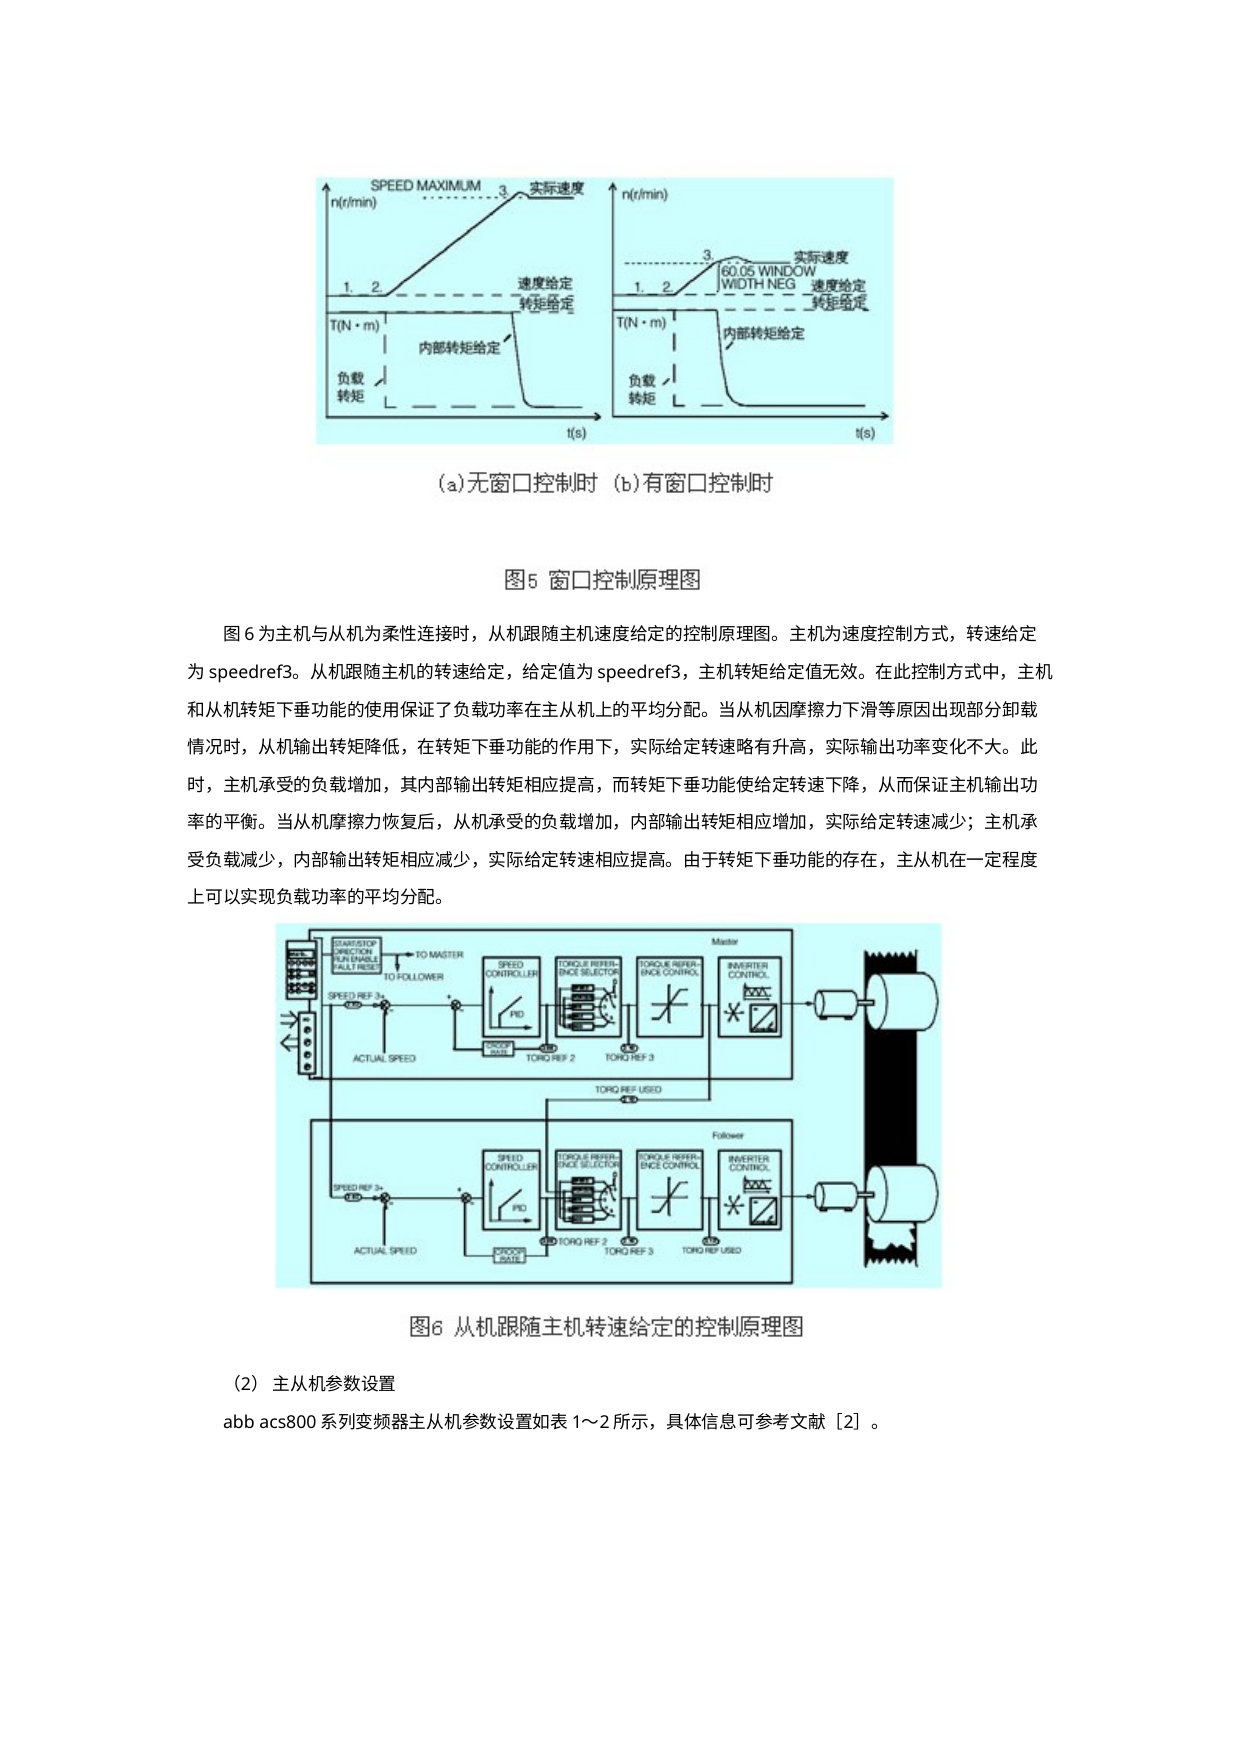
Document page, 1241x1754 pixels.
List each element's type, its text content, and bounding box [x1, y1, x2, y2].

picture [307, 164, 933, 601]
text （2） 主从机参数设置 [187, 1364, 1053, 1402]
text abb acs800系列变频器主从机参数设置如表1～2所示，具体信息可参考文献［2］。 [187, 1402, 1053, 1439]
picture [252, 914, 989, 1351]
text 图6为主机与从机为柔性连接时，从机跟随主机速度给定的控制原理图。主机为速度控制方式，转速给定为speedref3。从机跟随主机的转速给定，给定值为speedref3，主机转矩给定值无效。在此控制方式中，主机和从机转矩下垂功能的使用保证了负载功率在主从机上的平均分配。当从机因摩擦力下滑等原因出现部分卸载情况时，从机输出转矩降低，在转矩下垂功能的作用下，实际给定转速略有升高，实际输出功率变化不大。此时，主机承受的负载增加，其内部输出转矩相应提高，而转矩下垂功能使给定转速下降，从而保证主机输出功率的平衡。当从机摩擦力恢复后，从机承受的负载增加，内部输出转矩相应增加，实际给定转速减少；主机承受负载减少，内部输出转矩相应减少，实际给定转速相应提高。由于转矩下垂功能的存在，主从机在一定程度上可以实现负载功率的平均分配。 [187, 614, 1053, 914]
